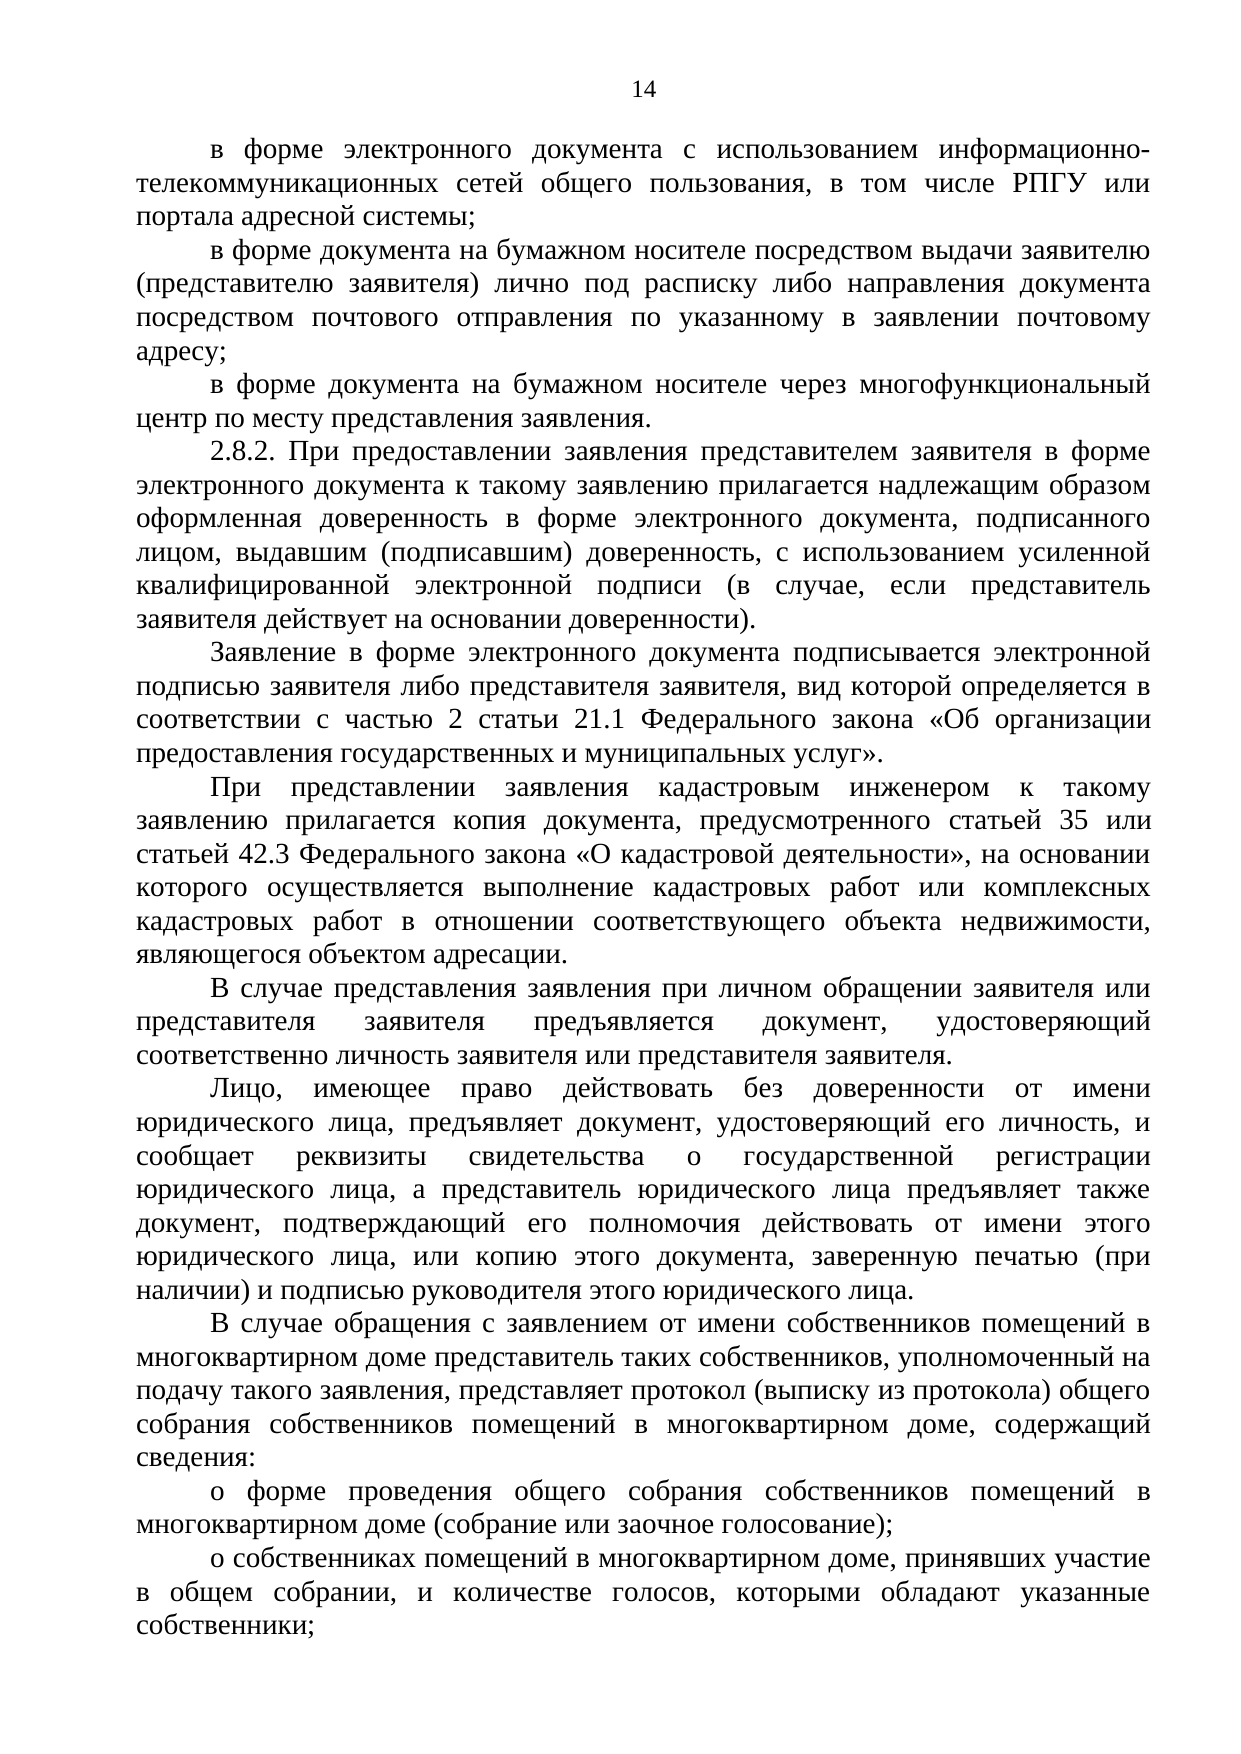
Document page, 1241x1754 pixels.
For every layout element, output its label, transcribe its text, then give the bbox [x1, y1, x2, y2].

text Лицо, имеющее право действовать без доверенности от имени юридического лица, предъявляет документ, удостоверяющий его личность, и сообщает реквизиты свидетельства о государственной регистрации юридического лица, а представитель юридического лица предъявляет также документ, подтверждающий его полномочия действовать от имени этого юридического лица, или копию этого документа, заверенную печатью (при наличии) и подписью руководителя этого юридического лица. [136, 1071, 1152, 1305]
text 2.8.2. При предоставлении заявления представителем заявителя в форме электронного документа к такому заявлению прилагается надлежащим образом оформленная доверенность в форме электронного документа, подписанного лицом, выдавшим (подписавшим) доверенность, с использованием усиленной квалифицированной электронной подписи (в случае, если представитель заявителя действует на основании доверенности). [136, 433, 1152, 634]
text о форме проведения общего собрания собственников помещений в многоквартирном доме (собрание или заочное голосование); [136, 1473, 1152, 1540]
text в форме электронного документа с использованием информационно-телекоммуникационных сетей общего пользования, в том числе РПГУ или портала адресной системы; [136, 131, 1152, 232]
text в форме документа на бумажном носителе через многофункциональный центр по месту представления заявления. [136, 366, 1152, 433]
text В случае обращения с заявлением от имени собственников помещений в многоквартирном доме представитель таких собственников, уполномоченный на подачу такого заявления, представляет протокол (выписку из протокола) общего собрания собственников помещений в многоквартирном доме, содержащий сведения: [136, 1305, 1152, 1473]
text о собственниках помещений в многоквартирном доме, принявших участие в общем собрании, и количестве голосов, которыми обладают указанные собственники; [136, 1540, 1152, 1641]
text в форме документа на бумажном носителе посредством выдачи заявителю (представителю заявителя) лично под расписку либо направления документа посредством почтового отправления по указанному в заявлении почтовому адресу; [136, 232, 1152, 366]
text В случае представления заявления при личном обращении заявителя или представителя заявителя предъявляется документ, удостоверяющий соответственно личность заявителя или представителя заявителя. [136, 970, 1152, 1071]
text Заявление в форме электронного документа подписывается электронной подписью заявителя либо представителя заявителя, вид которой определяется в соответствии с частью 2 статьи 21.1 Федерального закона «Об организации предоставления государственных и муниципальных услуг». [136, 634, 1152, 769]
text При представлении заявления кадастровым инженером к такому заявлению прилагается копия документа, предусмотренного статьей 35 или статьей 42.3 Федерального закона «О кадастровой деятельности», на основании которого осуществляется выполнение кадастровых работ или комплексных кадастровых работ в отношении соответствующего объекта недвижимости, являющегося объектом адресации. [136, 769, 1152, 970]
